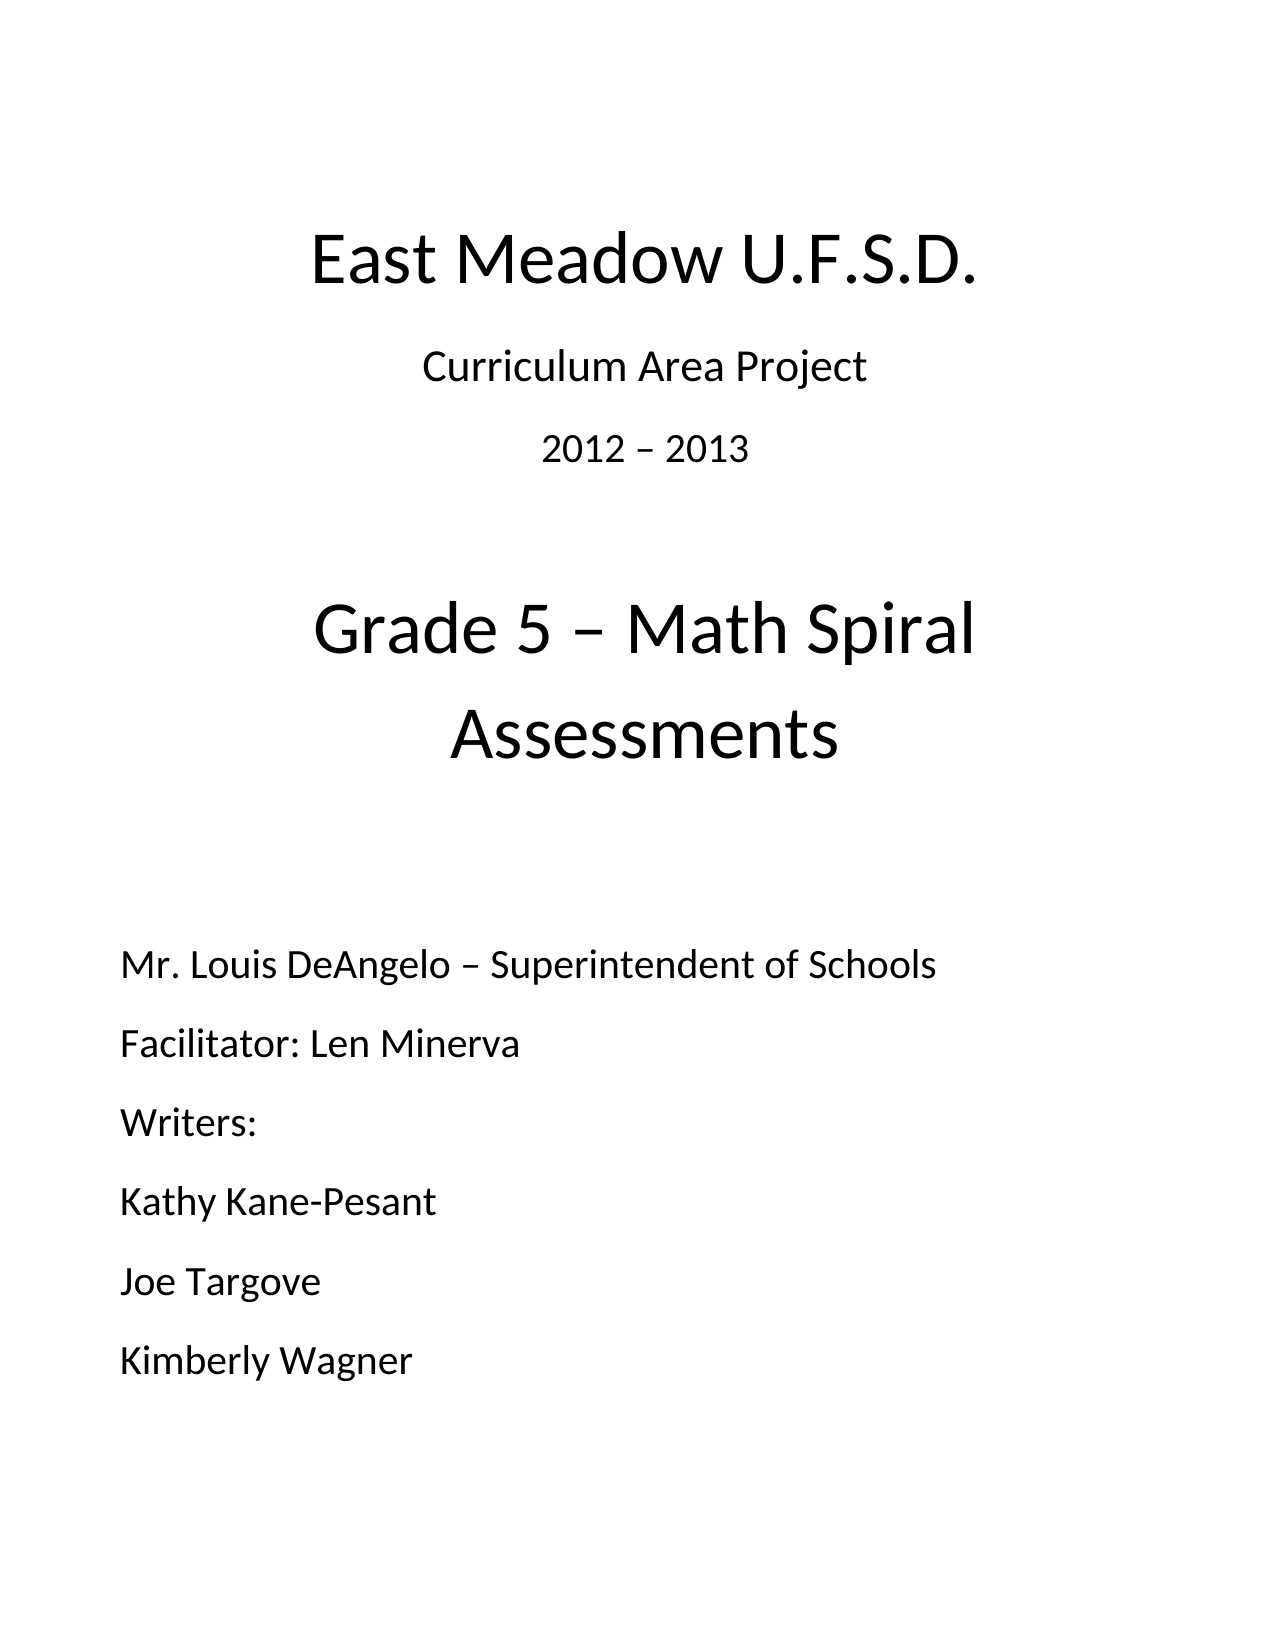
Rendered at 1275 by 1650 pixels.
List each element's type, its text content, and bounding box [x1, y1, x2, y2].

text Mr. Louis DeAngelo – Superintendent of Schools [120, 938, 1170, 988]
text Curriculum Area Project [120, 337, 1170, 393]
text Kimberly Wagner [120, 1334, 1170, 1385]
text East Meadow U.F.S.D. [120, 211, 1170, 302]
text Joe Targove [120, 1255, 1170, 1306]
text Kathy Kane-Pesant [120, 1175, 1170, 1226]
text Grade 5 – Math Spiral Assessments [120, 580, 1170, 777]
text 2012 – 2013 [120, 422, 1170, 473]
text Facilitator: Len Minerva [120, 1017, 1170, 1068]
text Writers: [120, 1096, 1170, 1147]
